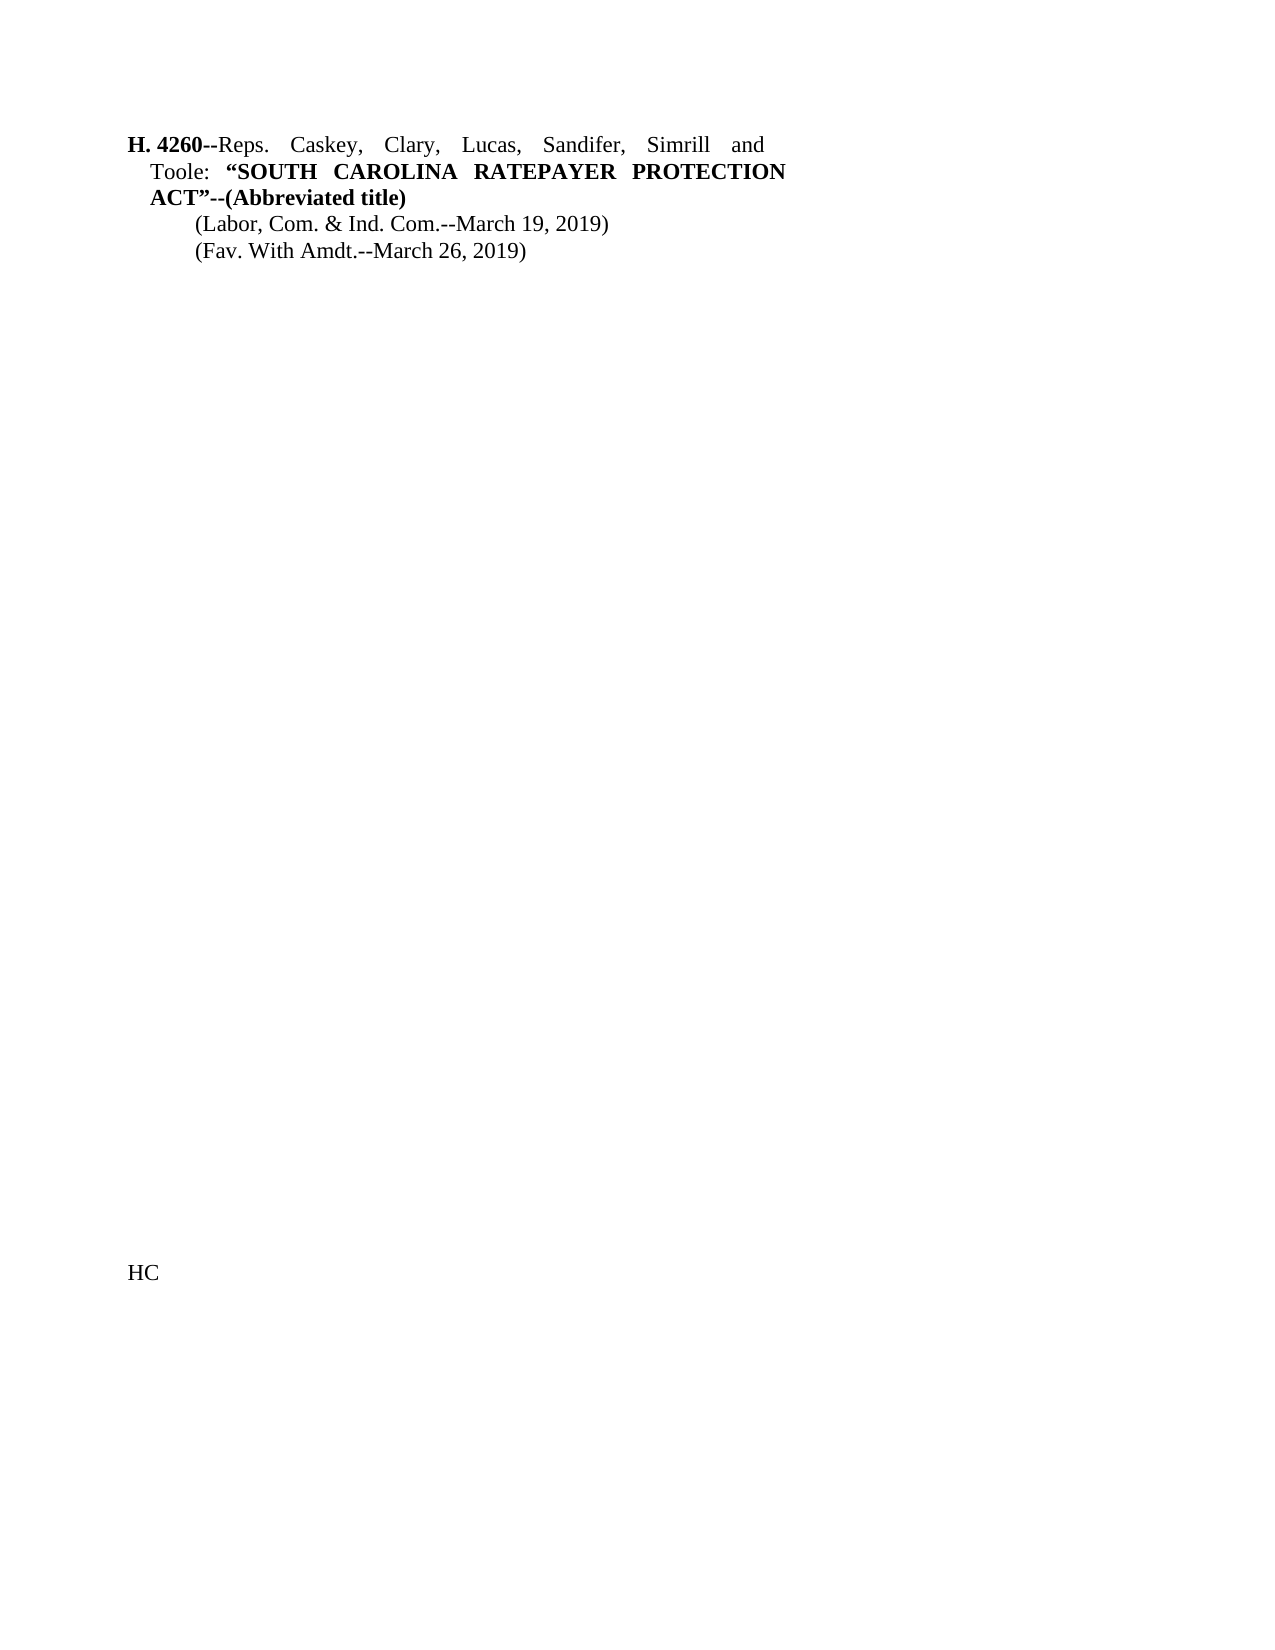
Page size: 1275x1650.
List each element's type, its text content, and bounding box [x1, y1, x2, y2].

text H. 4260--Reps. Caskey, Clary, Lucas, Sandifer, Simrill and Toole: “SOUTH CAROLINA RATEPAYER PROTECTION ACT”--(Abbreviated title) [127, 131, 786, 210]
text (Labor, Com. & Ind. Com.--March 19, 2019) [127, 210, 786, 237]
text (Fav. With Amdt.--March 26, 2019) [195, 237, 786, 263]
